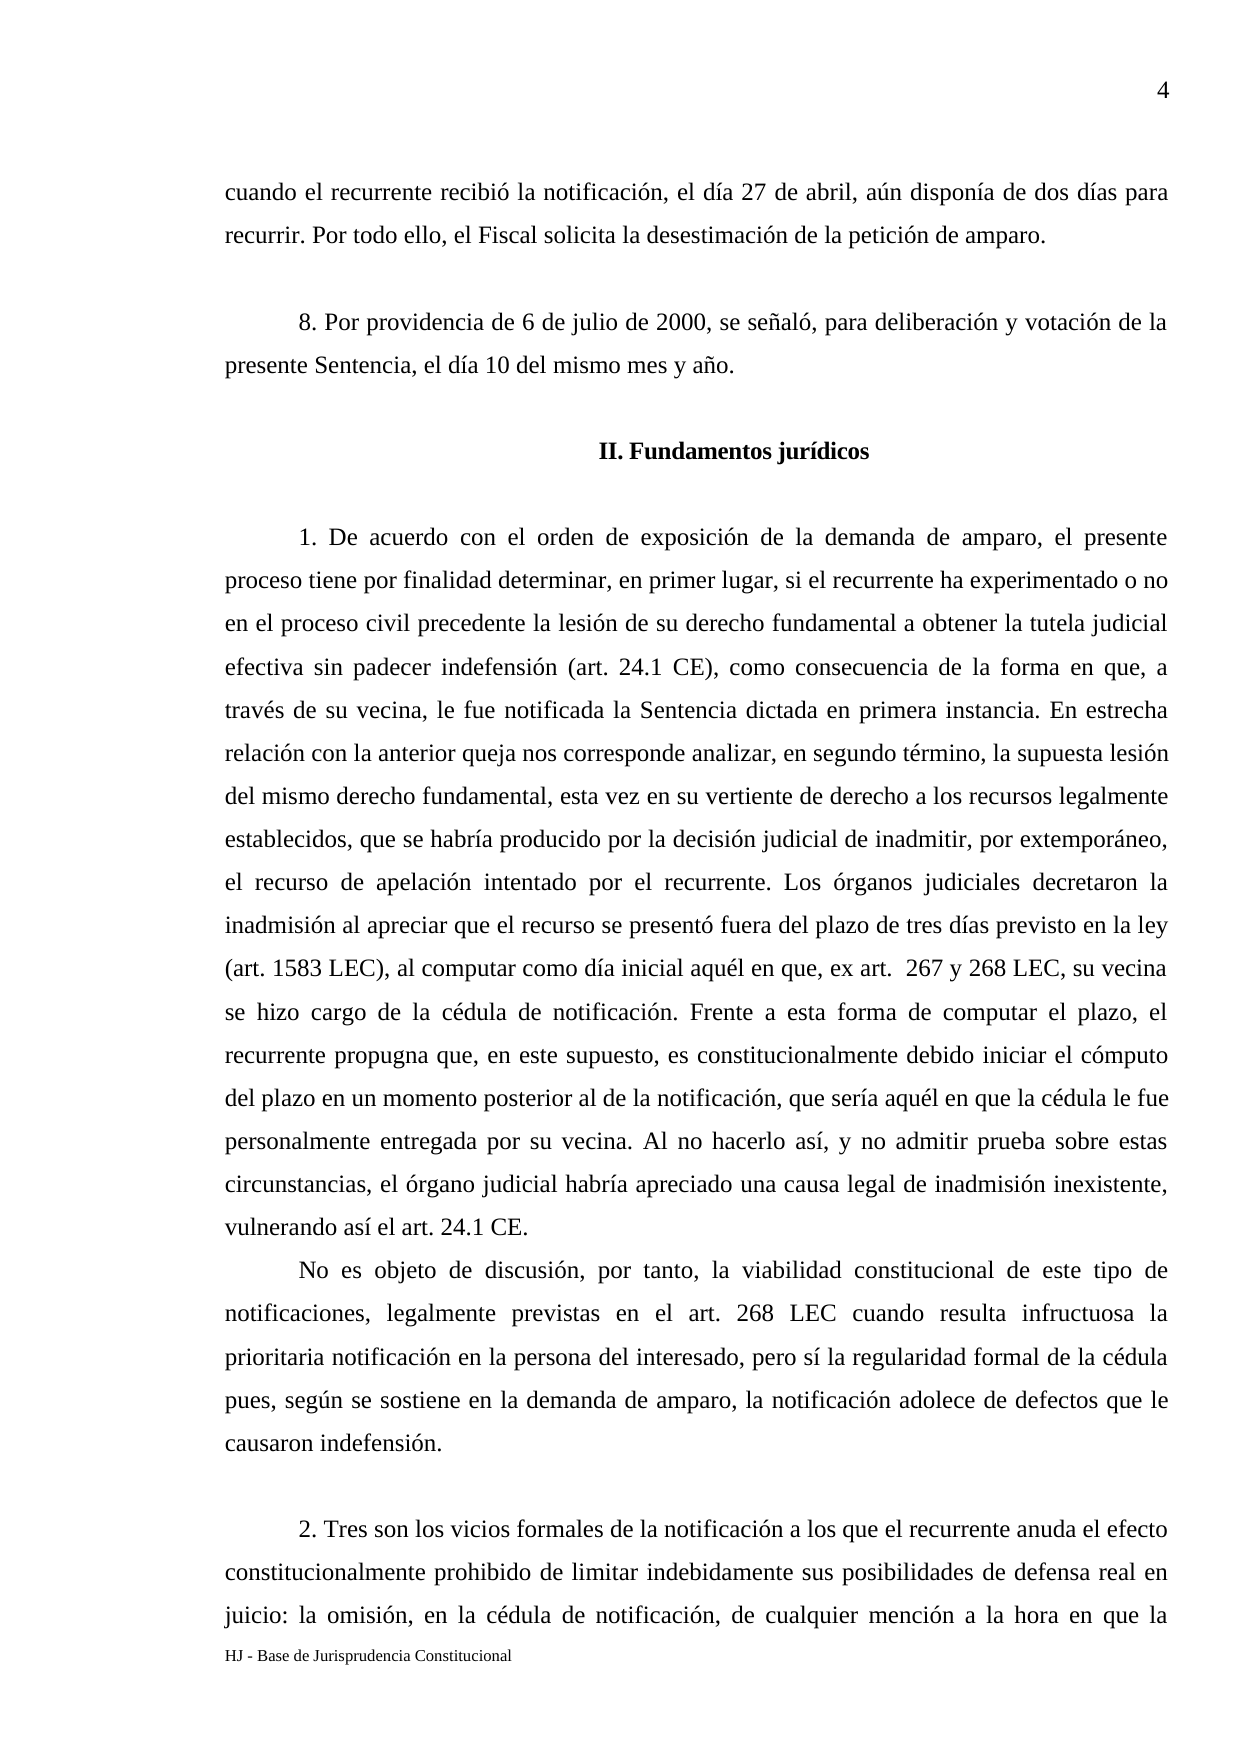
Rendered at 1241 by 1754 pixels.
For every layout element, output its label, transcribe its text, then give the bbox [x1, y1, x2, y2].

text 1. De acuerdo con el orden de exposición de la demanda de amparo, el presente proceso tiene por finalidad determinar, en primer lugar, si el recurrente ha experimentado o no en el proceso civil precedente la lesión de su derecho fundamental a obtener la tutela judicial efectiva sin padecer indefensión (art. 24.1 CE), como consecuencia de la forma en que, a través de su vecina, le fue notificada la Sentencia dictada en primera instancia. En estrecha relación con la anterior queja nos corresponde analizar, en segundo término, la supuesta lesión del mismo derecho fundamental, esta vez en su vertiente de derecho a los recursos legalmente establecidos, que se habría producido por la decisión judicial de inadmitir, por extemporáneo, el recurso de apelación intentado por el recurrente. Los órganos judiciales decretaron la inadmisión al apreciar que el recurso se presentó fuera del plazo de tres días previsto en la ley (art. 1583 LEC), al computar como día inicial aquél en que, ex art. 267 y 268 LEC, su vecina se hizo cargo de la cédula de notificación. Frente a esta forma de computar el plazo, el recurrente propugna que, en este supuesto, es constitucionalmente debido iniciar el cómputo del plazo en un momento posterior al de la notificación, que sería aquél en que la cédula le fue personalmente entregada por su vecina. Al no hacerlo así, y no admitir prueba sobre estas circunstancias, el órgano judicial habría apreciado una causa legal de inadmisión inexistente, vulnerando así el art. 24.1 CE. [224, 522, 1169, 1241]
text No es objeto de discusión, por tanto, la viabilidad constitucional de este tipo de notificaciones, legalmente previstas en el art. 268 LEC cuando resulta infructuosa la prioritaria notificación en la persona del interesado, pero sí la regularidad formal de la cédula pues, según se sostiene en la demanda de amparo, la notificación adolece de defectos que le causaron indefensión. [224, 1255, 1169, 1457]
text 8. Por providencia de 6 de julio de 2000, se señaló, para deliberación y votación de la presente Sentencia, el día 10 del mismo mes y año. [224, 307, 1169, 378]
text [224, 177, 1169, 249]
subtitle II. Fundamentos jurídicos [224, 436, 1169, 465]
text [224, 1514, 1169, 1629]
